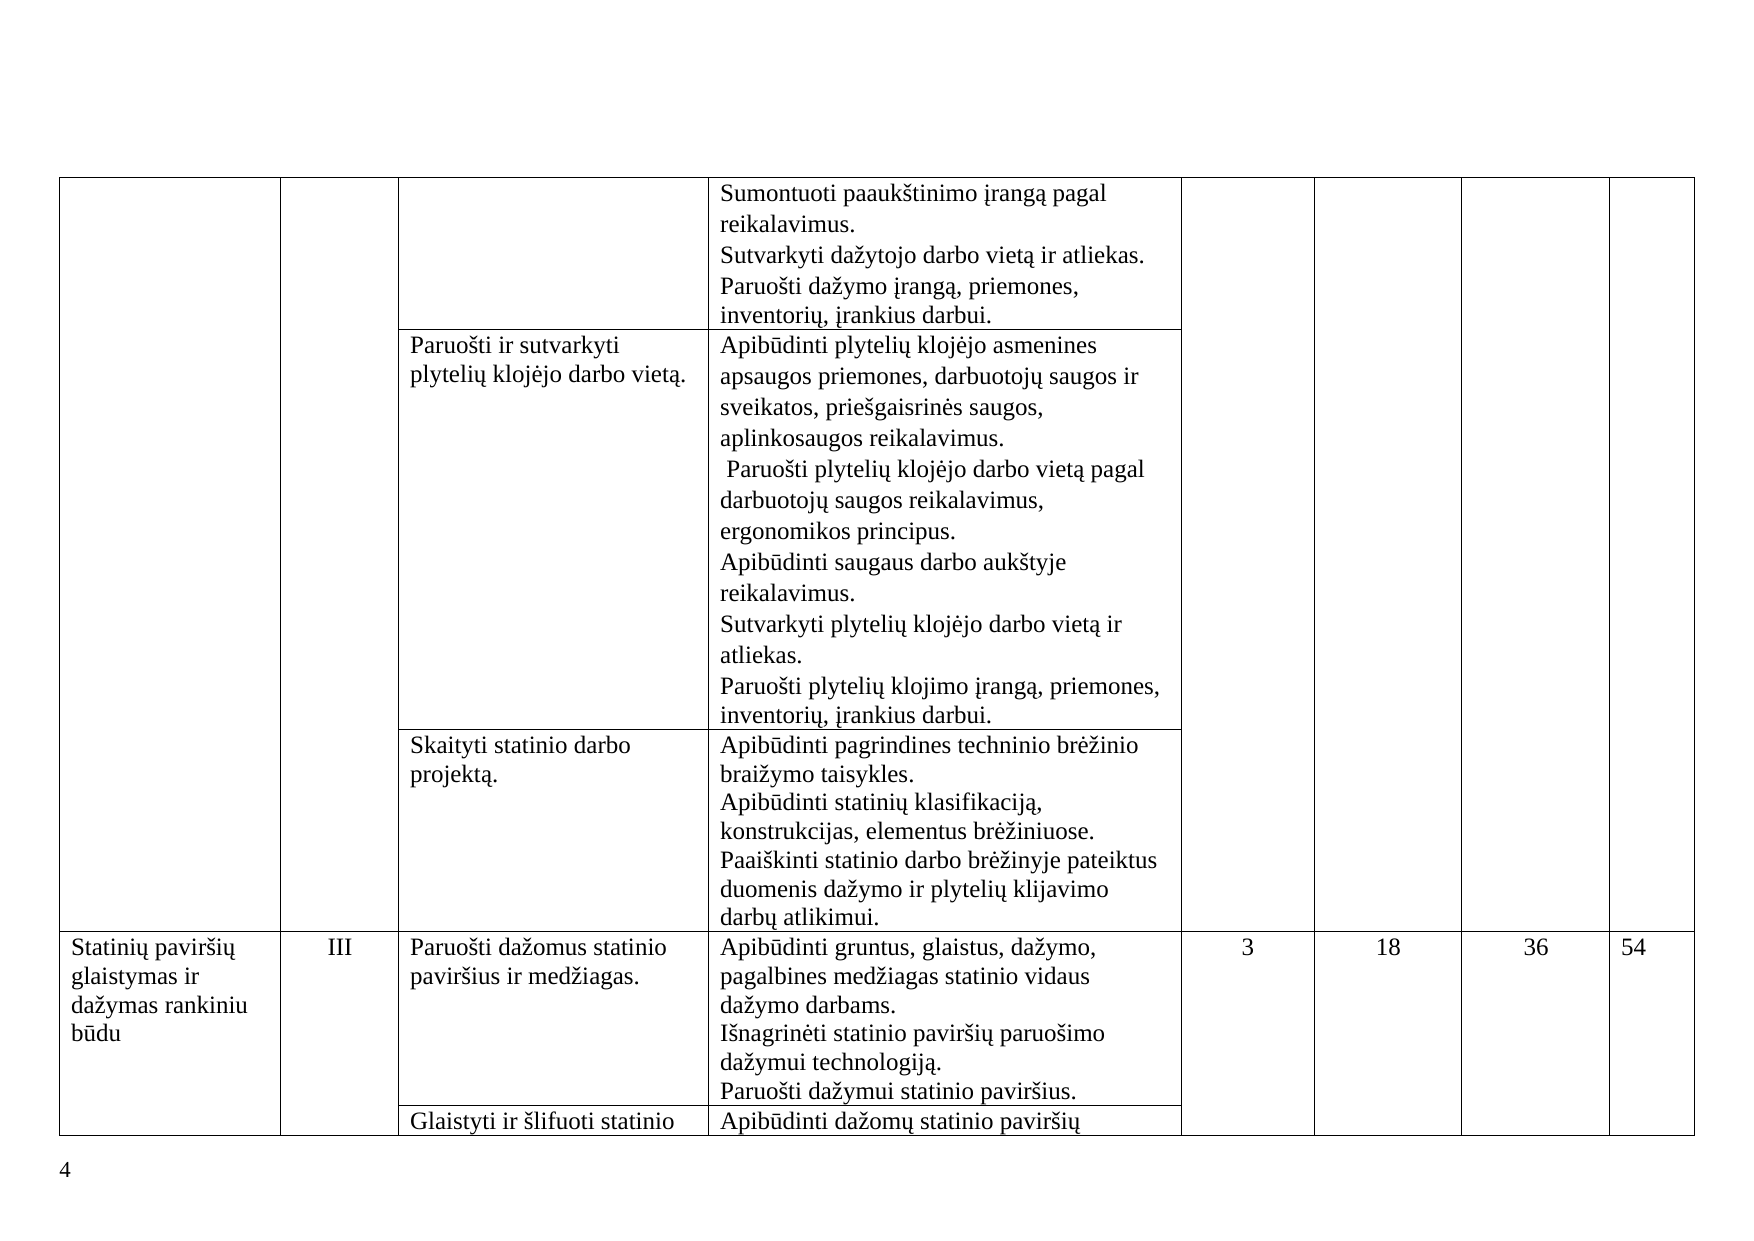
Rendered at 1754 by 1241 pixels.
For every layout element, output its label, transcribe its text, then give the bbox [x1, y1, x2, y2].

table_cell Apibūdinti pagrindines techninio brėžinio braižymo taisykles. Apibūdinti statinių klasifikaciją, konstrukcijas, elementus brėžiniuose. Paaiškinti statinio darbo brėžinyje pateiktus duomenis dažymo ir plytelių klijavimo darbų atlikimui. [709, 730, 1181, 931]
table_cell Skaityti statinio darbo projektą. [399, 730, 708, 931]
table_cell Paruošti ir sutvarkyti plytelių klojėjo darbo vietą. [399, 330, 708, 729]
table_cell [399, 178, 708, 329]
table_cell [709, 1106, 1181, 1134]
table_cell 18 [1315, 932, 1461, 1134]
table_cell 36 [1462, 932, 1609, 1134]
table_cell 3 [1182, 932, 1314, 1134]
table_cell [709, 178, 1181, 329]
table_cell III [281, 932, 398, 1134]
table_cell Apibūdinti plytelių klojėjo asmenines apsaugos priemones, darbuotojų saugos ir sveikatos, priešgaisrinės saugos, aplinkosaugos reikalavimus. Paruošti plytelių klojėjo darbo vietą pagal darbuotojų saugos reikalavimus, ergonomikos principus. Apibūdinti saugaus darbo aukštyje reikalavimus. Sutvarkyti plytelių klojėjo darbo vietą ir atliekas. Paruošti plytelių klojimo įrangą, priemones, inventorių, įrankius darbui. [709, 330, 1181, 729]
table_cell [399, 1106, 708, 1134]
table_cell Apibūdinti gruntus, glaistus, dažymo, pagalbines medžiagas statinio vidaus dažymo darbams. Išnagrinėti statinio paviršių paruošimo dažymui technologiją. Paruošti dažymui statinio paviršius. [709, 932, 1181, 1105]
table_cell Paruošti dažomus statinio paviršius ir medžiagas. [399, 932, 708, 1105]
table_cell Statinių paviršių glaistymas ir dažymas rankiniu būdu [60, 932, 280, 1134]
table_cell 54 [1610, 932, 1694, 1134]
